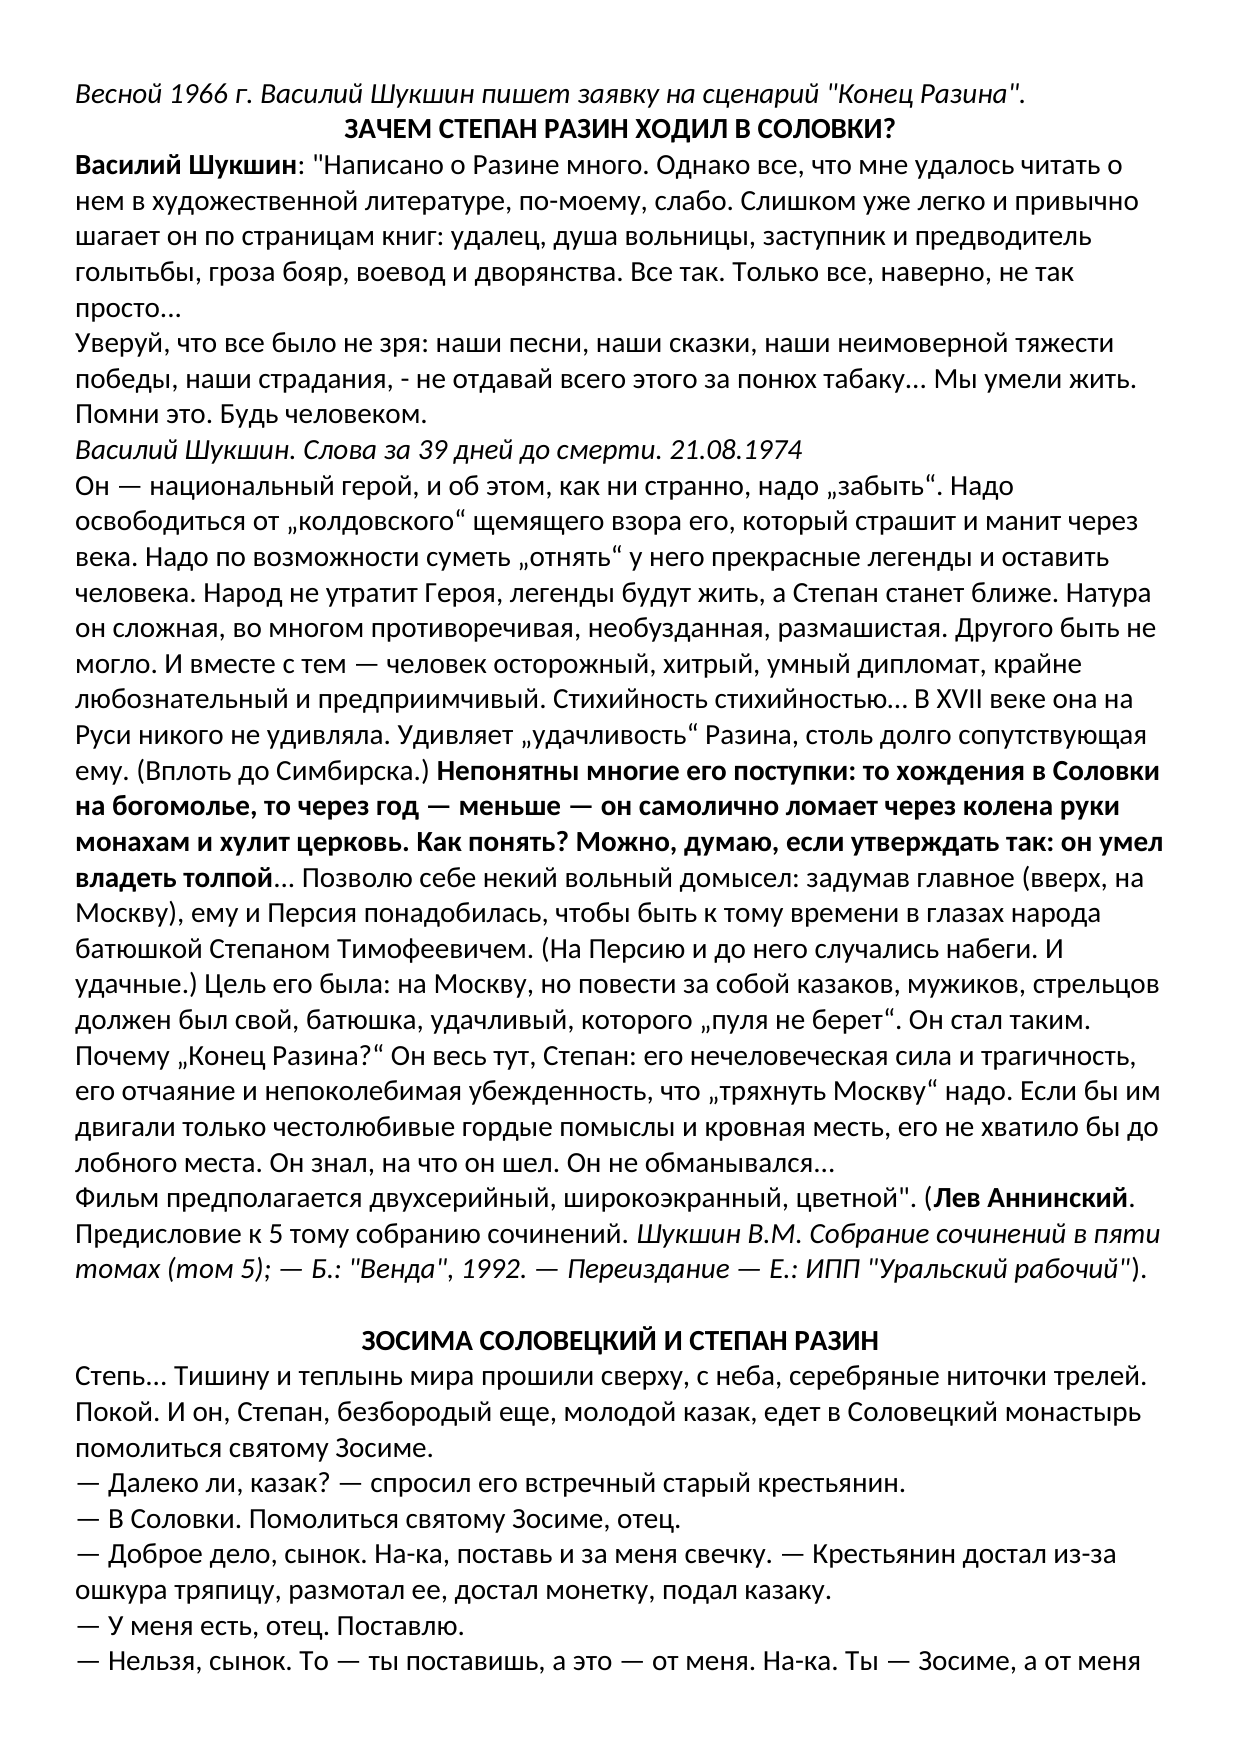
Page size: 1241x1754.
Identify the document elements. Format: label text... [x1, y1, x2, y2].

text Он — национальный герой, и об этом, как ни странно, надо „забыть“. Надо освободиться от „колдовского“ щемящего взора его, который страшит и манит через века. Надо по возможности суметь „отнять“ у него прекрасные легенды и оставить человека. Народ не утратит Героя, легенды будут жить, а Степан станет ближе. Натура он сложная, во многом противоречивая, необузданная, размашистая. Другого быть не могло. И вместе с тем — человек осторожный, хитрый, умный дипломат, крайне любознательный и предприимчивый. Стихийность стихийностью… В XVII веке она на Руси никого не удивляла. Удивляет „удачливость“ Разина, столь долго сопутствующая ему. (Вплоть до Симбирска.) Непонятны многие его поступки: то хождения в Соловки на богомолье, то через год — меньше — он самолично ломает через колена руки монахам и хулит церковь. Как понять? Можно, думаю, если утверждать так: он умел владеть толпой... Позволю себе некий вольный домысел: задумав главное (вверх, на Москву), ему и Персия понадобилась, чтобы быть к тому времени в глазах народа батюшкой Степаном Тимофеевичем. (На Персию и до него случались набеги. И удачные.) Цель его была: на Москву, но повести за собой казаков, мужиков, стрельцов должен был свой, батюшка, удачливый, которого „пуля не берет“. Он стал таким. [75, 467, 1165, 1037]
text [75, 1357, 1165, 1678]
text Уверуй, что все было не зря: наши песни, наши сказки, наши неимоверной тяжести победы, наши страдания, - не отдавай всего этого за понюх табаку... Мы умели жить. Помни это. Будь человеком. [75, 324, 1165, 431]
text Фильм предполагается двухсерийный, широкоэкранный, цветной". (Лев Аннинский. Предисловие к 5 тому собранию сочинений. Шукшин В.М. Собрание сочинений в пяти томах (том 5); — Б.: "Венда", 1992. — Переиздание — Е.: ИПП "Уральский рабочий"). [75, 1179, 1165, 1286]
text Василий Шукшин: "Написано о Разине много. Однако все, что мне удалось читать о нем в художественной литературе, по-моему, слабо. Слишком уже легко и привычно шагает он по страницам книг: удалец, душа вольницы, заступник и предводитель голытьбы, гроза бояр, воевод и дворянства. Все так. Только все, наверно, не так просто... [75, 146, 1165, 324]
text ЗАЧЕМ СТЕПАН РАЗИН ХОДИЛ В СОЛОВКИ? [75, 111, 1165, 146]
text ЗОСИМА СОЛОВЕЦКИЙ И СТЕПАН РАЗИН [75, 1322, 1165, 1357]
text Весной 1966 г. Василий Шукшин пишет заявку на сценарий "Конец Разина". [75, 75, 1165, 111]
text Почему „Конец Разина?“ Он весь тут, Степан: его нечеловеческая сила и трагичность, его отчаяние и непоколебимая убежденность, что „тряхнуть Москву“ надо. Если бы им двигали только честолюбивые гордые помыслы и кровная месть, его не хватило бы до лобного места. Он знал, на что он шел. Он не обманывался... [75, 1037, 1165, 1179]
text Василий Шукшин. Слова за 39 дней до смерти. 21.08.1974 [75, 431, 1165, 467]
